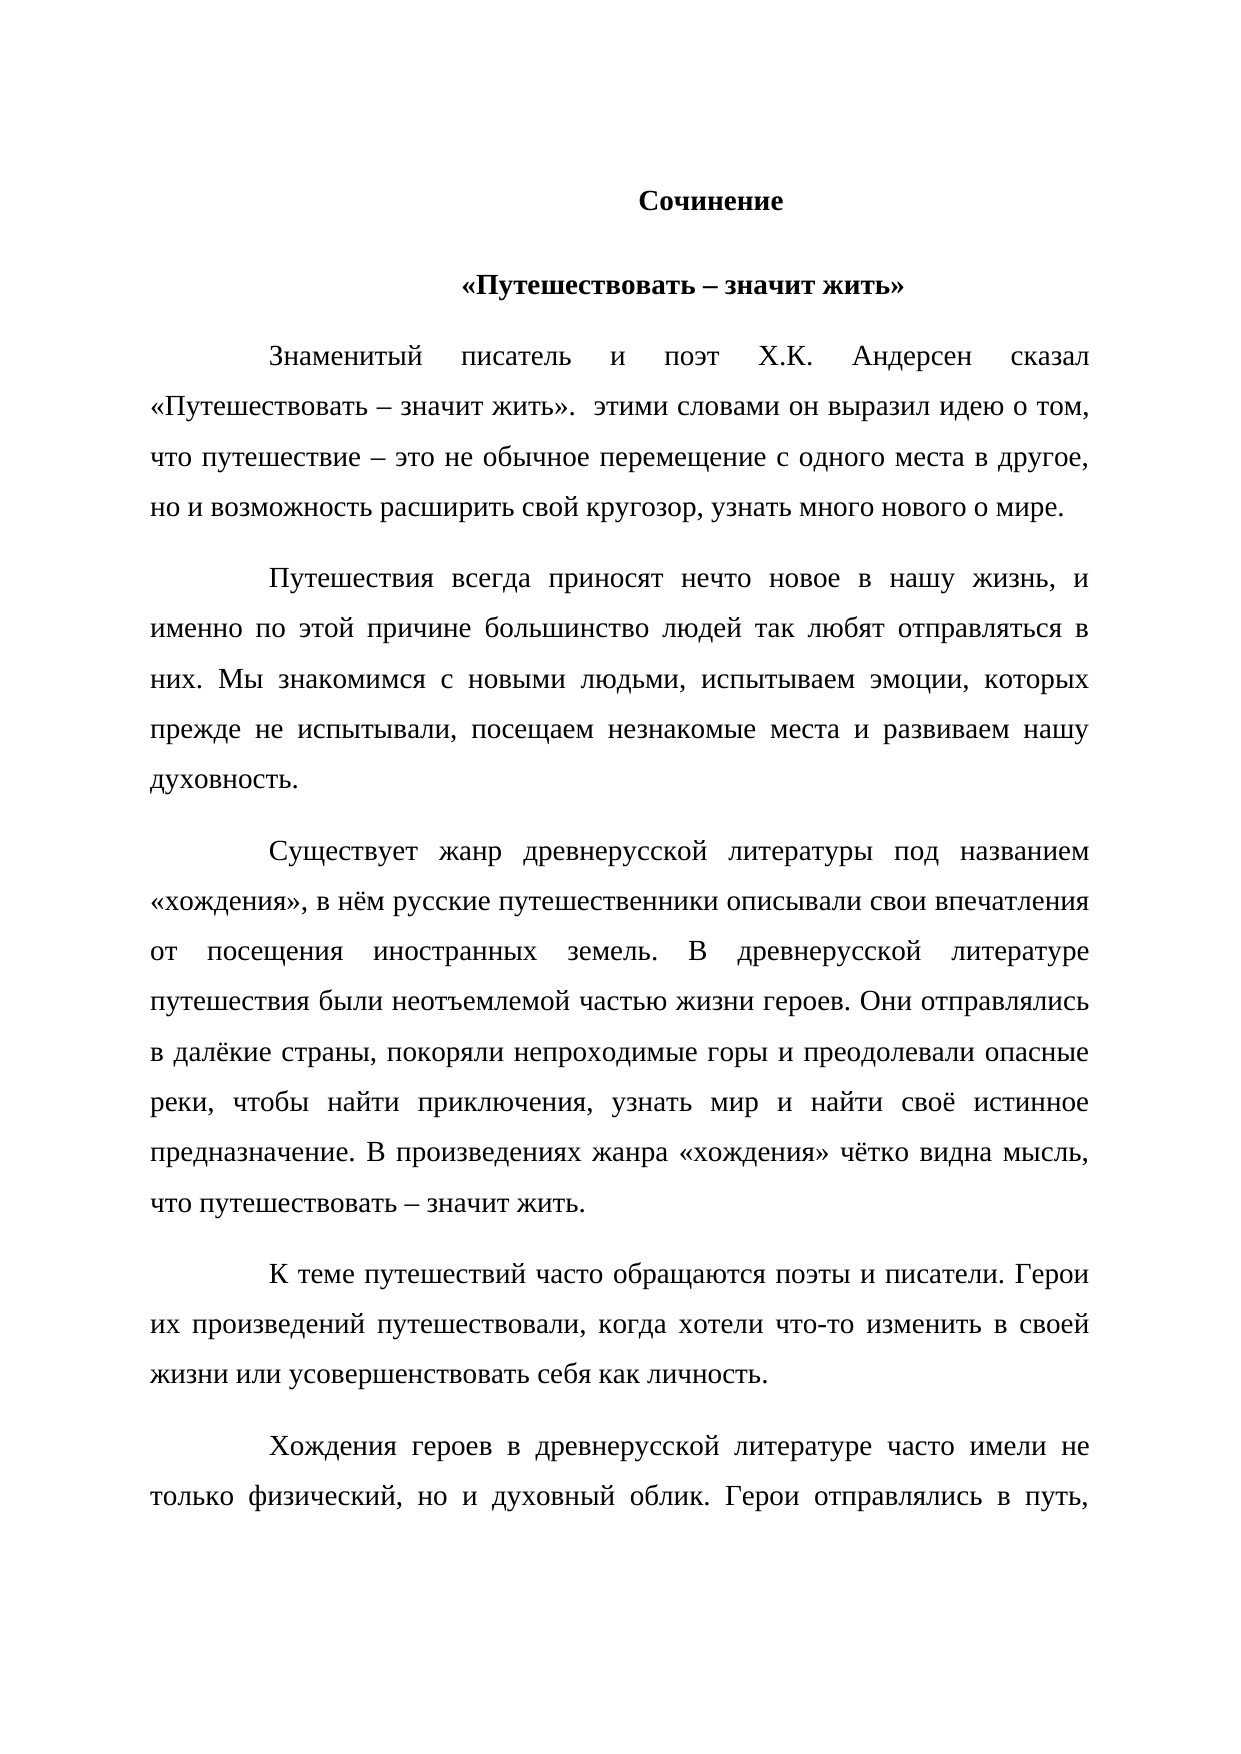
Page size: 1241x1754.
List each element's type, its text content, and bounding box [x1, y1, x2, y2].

text Существует жанр древнерусской литературы под названием «хождения», в нём русские путешественники описывали свои впечатления от посещения иностранных земель. В древнерусской литературе путешествия были неотъемлемой частью жизни героев. Они отправлялись в далёкие страны, покоряли непроходимые горы и преодолевали опасные реки, чтобы найти приключения, узнать мир и найти своё истинное предназначение. В произведениях жанра «хождения» чётко видна мысль, что путешествовать – значит жить. [150, 833, 1090, 1218]
text Путешествия всегда приносят нечто новое в нашу жизнь, и именно по этой причине большинство людей так любят отправляться в них. Мы знакомимся с новыми людьми, испытываем эмоции, которых прежде не испытывали, посещаем незнакомые места и развиваем нашу духовность. [150, 560, 1090, 795]
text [150, 1428, 1090, 1512]
subtitle Сочинение [150, 183, 1094, 217]
text К теме путешествий часто обращаются поэты и писатели. Герои их произведений путешествовали, когда хотели что-то изменить в своей жизни или усовершенствовать себя как личность. [150, 1256, 1090, 1390]
text Знаменитый писатель и поэт Х.К. Андерсен сказал «Путешествовать – значит жить». этими словами он выразил идею о том, что путешествие – это не обычное перемещение с одного места в другое, но и возможность расширить свой кругозор, узнать много нового о мире. [150, 338, 1090, 523]
subtitle «Путешествовать – значит жить» [150, 267, 1090, 301]
